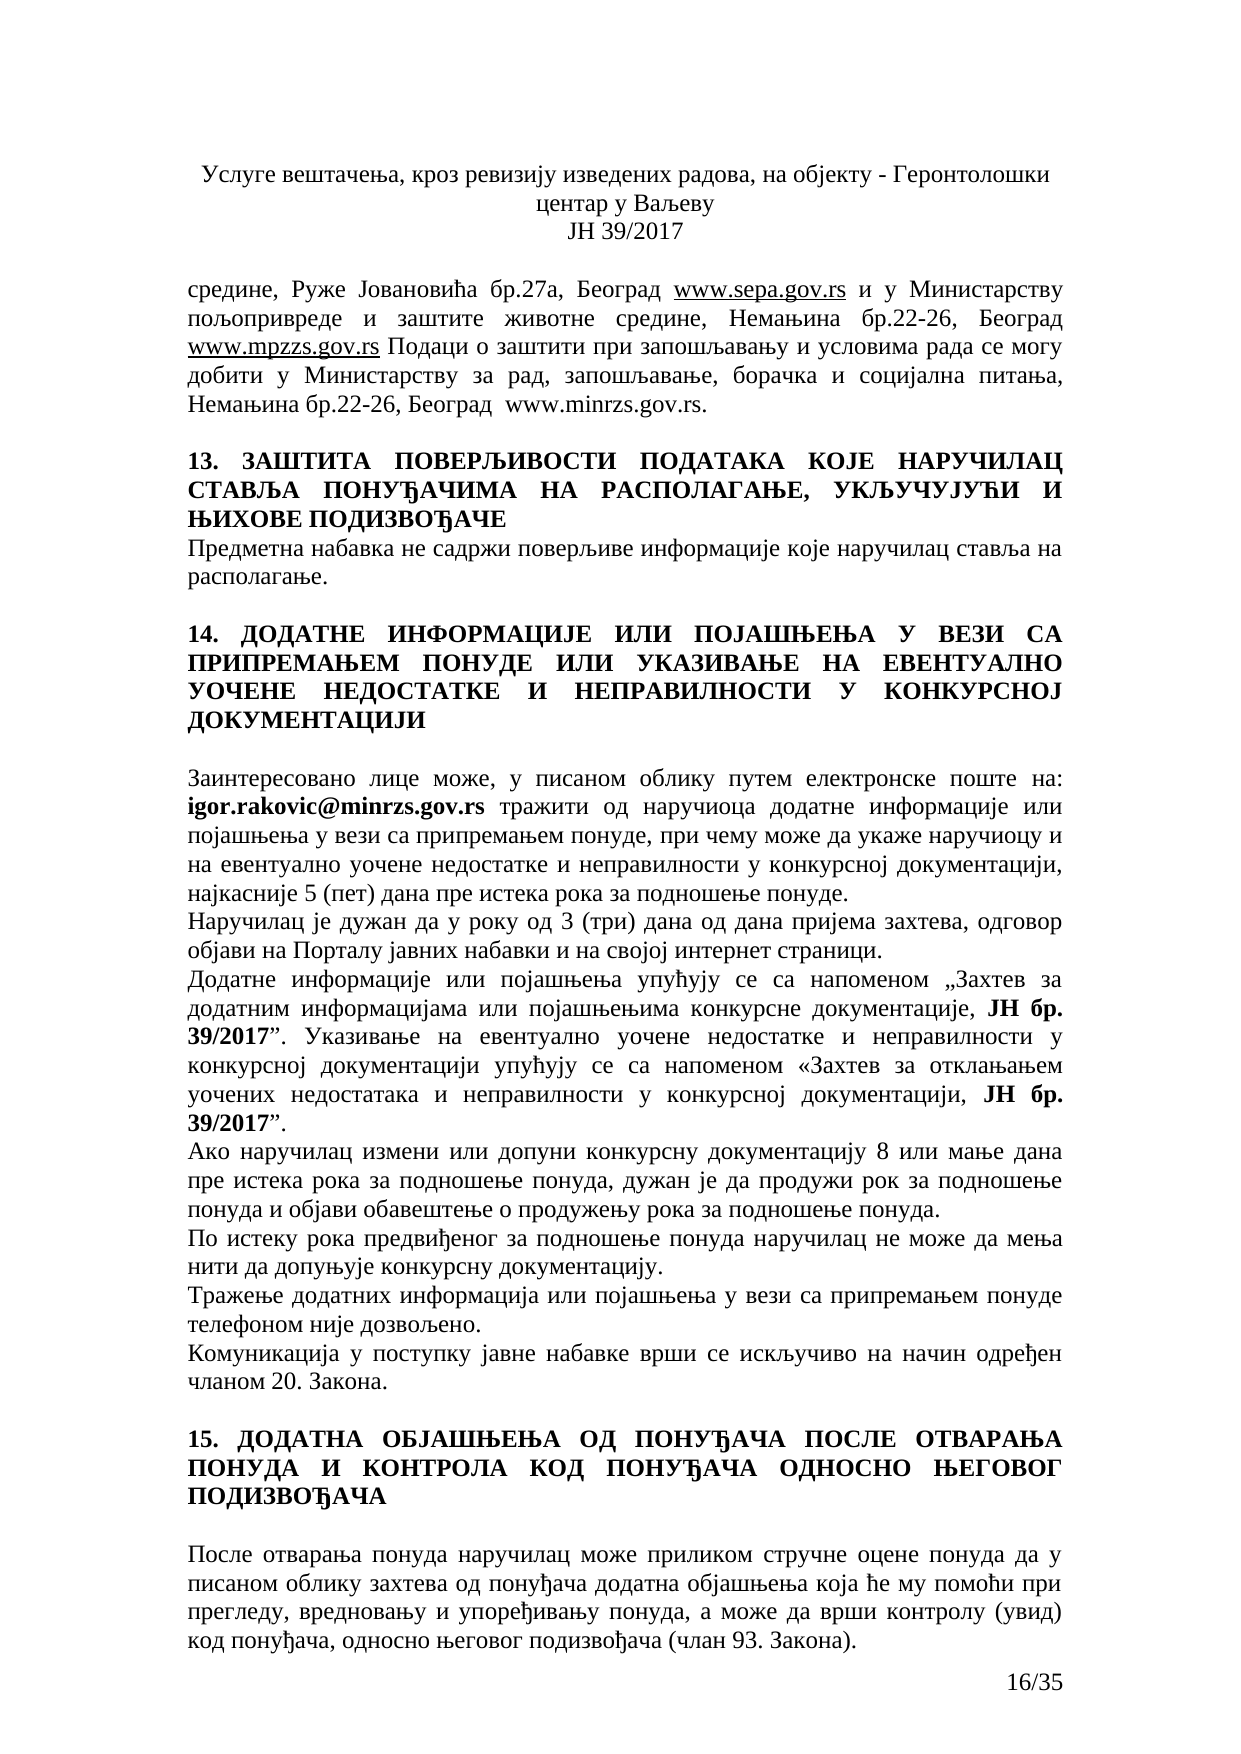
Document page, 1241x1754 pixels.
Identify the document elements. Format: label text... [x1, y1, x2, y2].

text По истеку рока предвиђеног за подношење понуда наручилац не може да мења нити да допуњује конкурсну документацију. [187, 1223, 1063, 1280]
text Додатне информације или појашњења упућују се са напоменом „Захтев за додатним информацијама или појашњењима конкурсне документације, ЈН бр. 39/2017”. Указивање на евентуално уочене недостатке и неправилности у конкурсној документацији упућују се са напоменом «Захтев за отклањањем уочених недостатака и неправилности у конкурсној документацији, ЈН бр. 39/2017”. [187, 964, 1063, 1136]
text После отварања понуда наручилац може приликом стручне оцене понуда да у писаном облику захтева од понуђача додатна објашњења која ће му помоћи при прегледу, вредновању и упоређивању понуда, а може да врши контролу (увид) код понуђача, односно његовог подизвођача (члан 93. Закона). [187, 1539, 1063, 1654]
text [187, 274, 1063, 418]
text Заинтересовано лице може, у писаном облику путем електронске поште на: igor.rakovic@minrzs.gov.rs тражити од наручиоца додатне информације или појашњења у вези са припремањем понуде, при чему може да укаже наручиоцу и на евентуално уочене недостатке и неправилности у конкурсној документацији, најкасније 5 (пет) дана пре истека рока за подношење понуде. [187, 763, 1063, 906]
text Предметна набавка не садржи поверљиве информације које наручилац ставља на располагање. [187, 533, 1063, 590]
text Ако наручилац измени или допуни конкурсну документацију 8 или мање дана пре истека рока за подношење понуда, дужан је да продужи рок за подношење понуда и објави обавештење о продужењу рока за подношење понуда. [187, 1136, 1063, 1223]
text Тражење додатних информација или појашњења у вези са припремањем понуде телефоном није дозвољено. [187, 1280, 1063, 1338]
text Наручилац је дужан да у року од 3 (три) дана од дана пријема захтева, одговор објави на Порталу јавних набавки и на својој интернет страници. [187, 906, 1063, 964]
text 14. ДОДАТНЕ ИНФОРМАЦИЈЕ ИЛИ ПОЈАШЊЕЊА У ВЕЗИ СА ПРИПРЕМАЊЕМ ПОНУДЕ ИЛИ УКАЗИВАЊЕ НА ЕВЕНТУАЛНО УОЧЕНЕ НЕДОСТАТКЕ И НЕПРАВИЛНОСТИ У КОНКУРСНОЈ ДОКУМЕНТАЦИЈИ [187, 619, 1063, 734]
text 13. ЗАШТИТА ПОВЕРЉИВОСТИ ПОДАТАКА КОЈЕ НАРУЧИЛАЦ СТАВЉА ПОНУЂАЧИМА НА РАСПОЛАГАЊЕ, УКЉУЧУЈУЋИ И ЊИХОВЕ ПОДИЗВОЂАЧЕ [187, 446, 1063, 533]
text 15. ДОДАТНА ОБЈАШЊЕЊА ОД ПОНУЂАЧА ПОСЛЕ ОТВАРАЊА ПОНУДА И КОНТРОЛА КОД ПОНУЂАЧА ОДНОСНО ЊЕГОВОГ ПОДИЗВОЂАЧА [187, 1424, 1063, 1510]
text Комуникација у поступку јавне набавке врши се искључиво на начин одређен чланом 20. Закона. [187, 1338, 1063, 1395]
